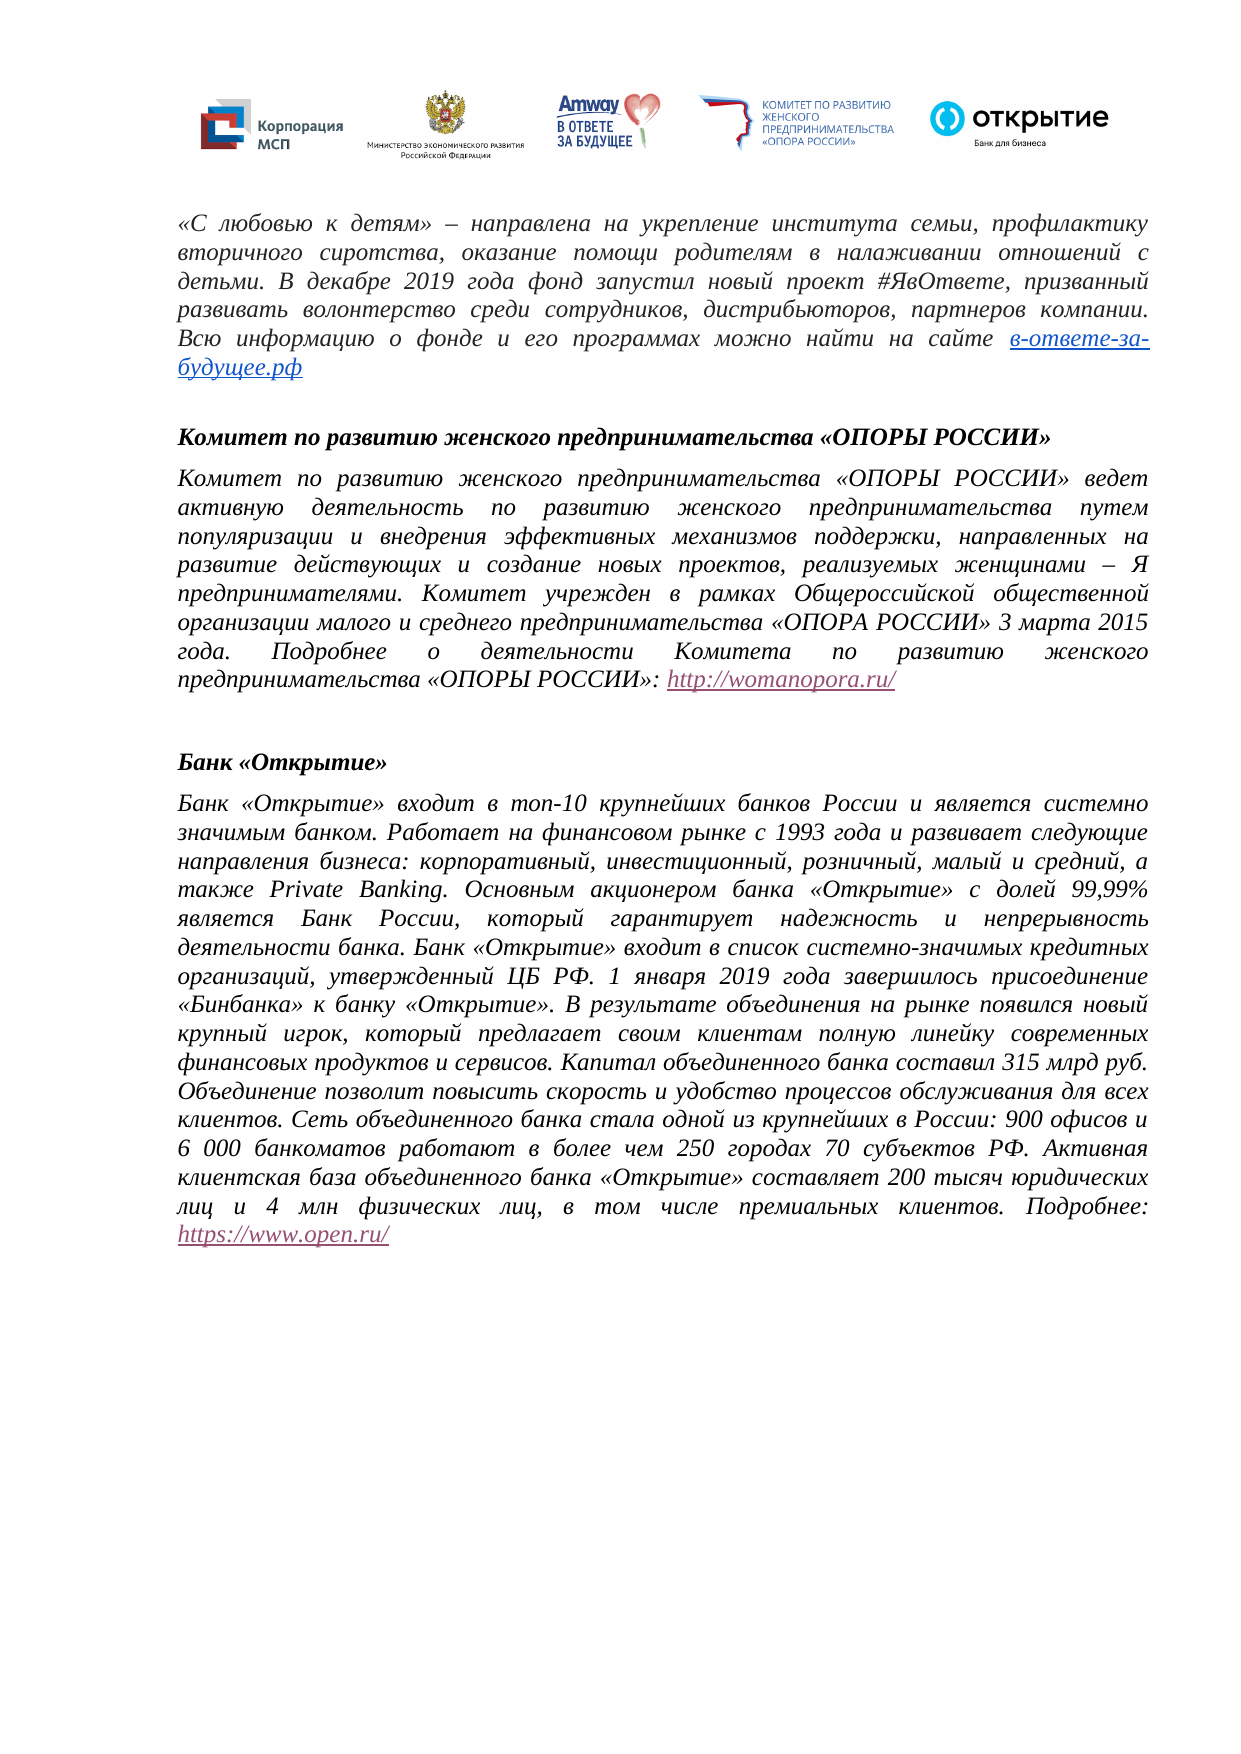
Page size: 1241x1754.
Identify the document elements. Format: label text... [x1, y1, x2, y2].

text Комитет по развитию женского предпринимательства «ОПОРЫ РОССИИ» ведет активную деятельность по развитию женского предпринимательства путем популяризации и внедрения эффективных механизмов поддержки, направленных на развитие действующих и создание новых проектов, реализуемых женщинами – Я предпринимателями. Комитет учрежден в рамках Общероссийской общественной организации малого и среднего предпринимательства «ОПОРА РОССИИ» 3 марта 2015 года. Подробнее о деятельности Комитета по развитию женского предпринимательства «ОПОРЫ РОССИИ»: http://womanopora.ru/ [177, 463, 1152, 693]
picture [178, 73, 1150, 180]
text Банк «Открытие» [177, 747, 1152, 776]
text Банк «Открытие» входит в топ-10 крупнейших банков России и является системно значимым банком. Работает на финансовом рынке с 1993 года и развивает следующие направления бизнеса: корпоративный, инвестиционный, розничный, малый и средний, а также Private Banking. Основным акционером банка «Открытие» с долей 99,99% является Банк России, который гарантирует надежность и непрерывность деятельности банка. Банк «Открытие» входит в список системно-значимых кредитных организаций, утвержденный ЦБ РФ. 1 января 2019 года завершилось присоединение «Бинбанка» к банку «Открытие». В результате объединения на рынке появился новый крупный игрок, который предлагает своим клиентам полную линейку современных финансовых продуктов и сервисов. Капитал объединенного банка составил 315 млрд руб. Объединение позволит повысить скорость и удобство процессов обслуживания для всех клиентов. Сеть объединенного банка стала одной из крупнейших в России: 900 офисов и 6 000 банкоматов работают в более чем 250 городах 70 субъектов РФ. Активная клиентская база объединенного банка «Открытие» составляет 200 тысяч юридических лиц и 4 млн физических лиц, в том числе премиальных клиентов. Подробнее: https://www.open.ru/ [177, 788, 1152, 1248]
text Комитет по развитию женского предпринимательства «ОПОРЫ РОССИИ» [177, 422, 1152, 451]
